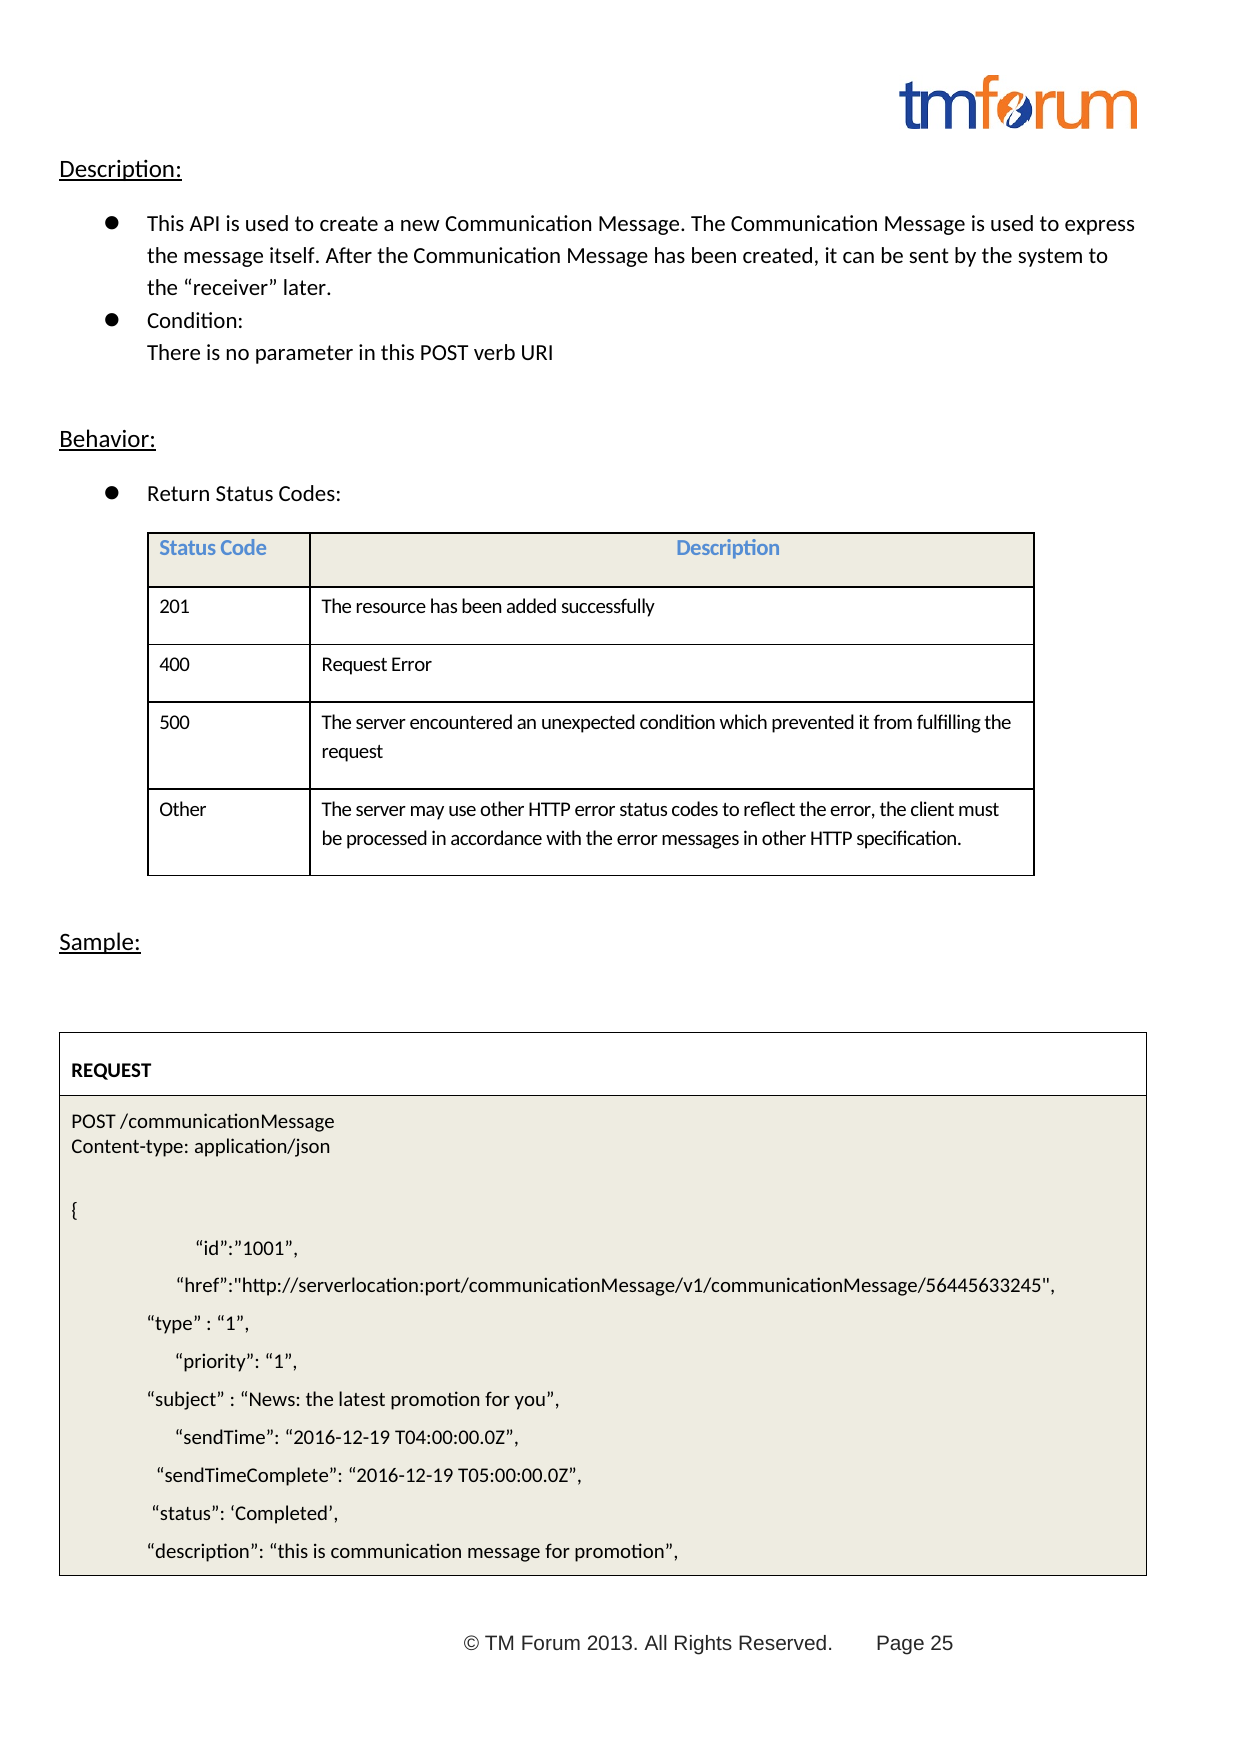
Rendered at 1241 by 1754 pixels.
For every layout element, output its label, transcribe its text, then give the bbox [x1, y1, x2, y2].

text Description: [59, 153, 1137, 184]
list This API is used to create a new Communication Message. The Communication Message is used to express the message itself. After the Communication Message has been created, it can be sent by the system to the “receiver” later. [103, 209, 1137, 302]
table_cell 500 [149, 703, 309, 788]
list Condition: [103, 306, 1137, 334]
picture [899, 75, 1137, 129]
table_header REQUEST [60, 1033, 1146, 1095]
table_cell 201 [149, 588, 309, 643]
list There is no parameter in this POST verb URI [147, 338, 1137, 366]
text Sample: [59, 926, 1137, 957]
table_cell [60, 1096, 1146, 1575]
text Behavior: [59, 423, 1137, 454]
table_cell Other [149, 790, 309, 875]
list Return Status Codes: [103, 479, 1137, 507]
table_header Status Code [149, 534, 309, 586]
table_cell Request Error [311, 645, 1033, 701]
table_header Description [311, 534, 1033, 586]
table_cell The server encountered an unexpected condition which prevented it from fulfilling the request [311, 703, 1033, 788]
table_cell The server may use other HTTP error status codes to reflect the error, the client must be processed in accordance with the error messages in other HTTP specification. [311, 790, 1033, 875]
table_cell The resource has been added successfully [311, 588, 1033, 643]
table_cell 400 [149, 645, 309, 701]
